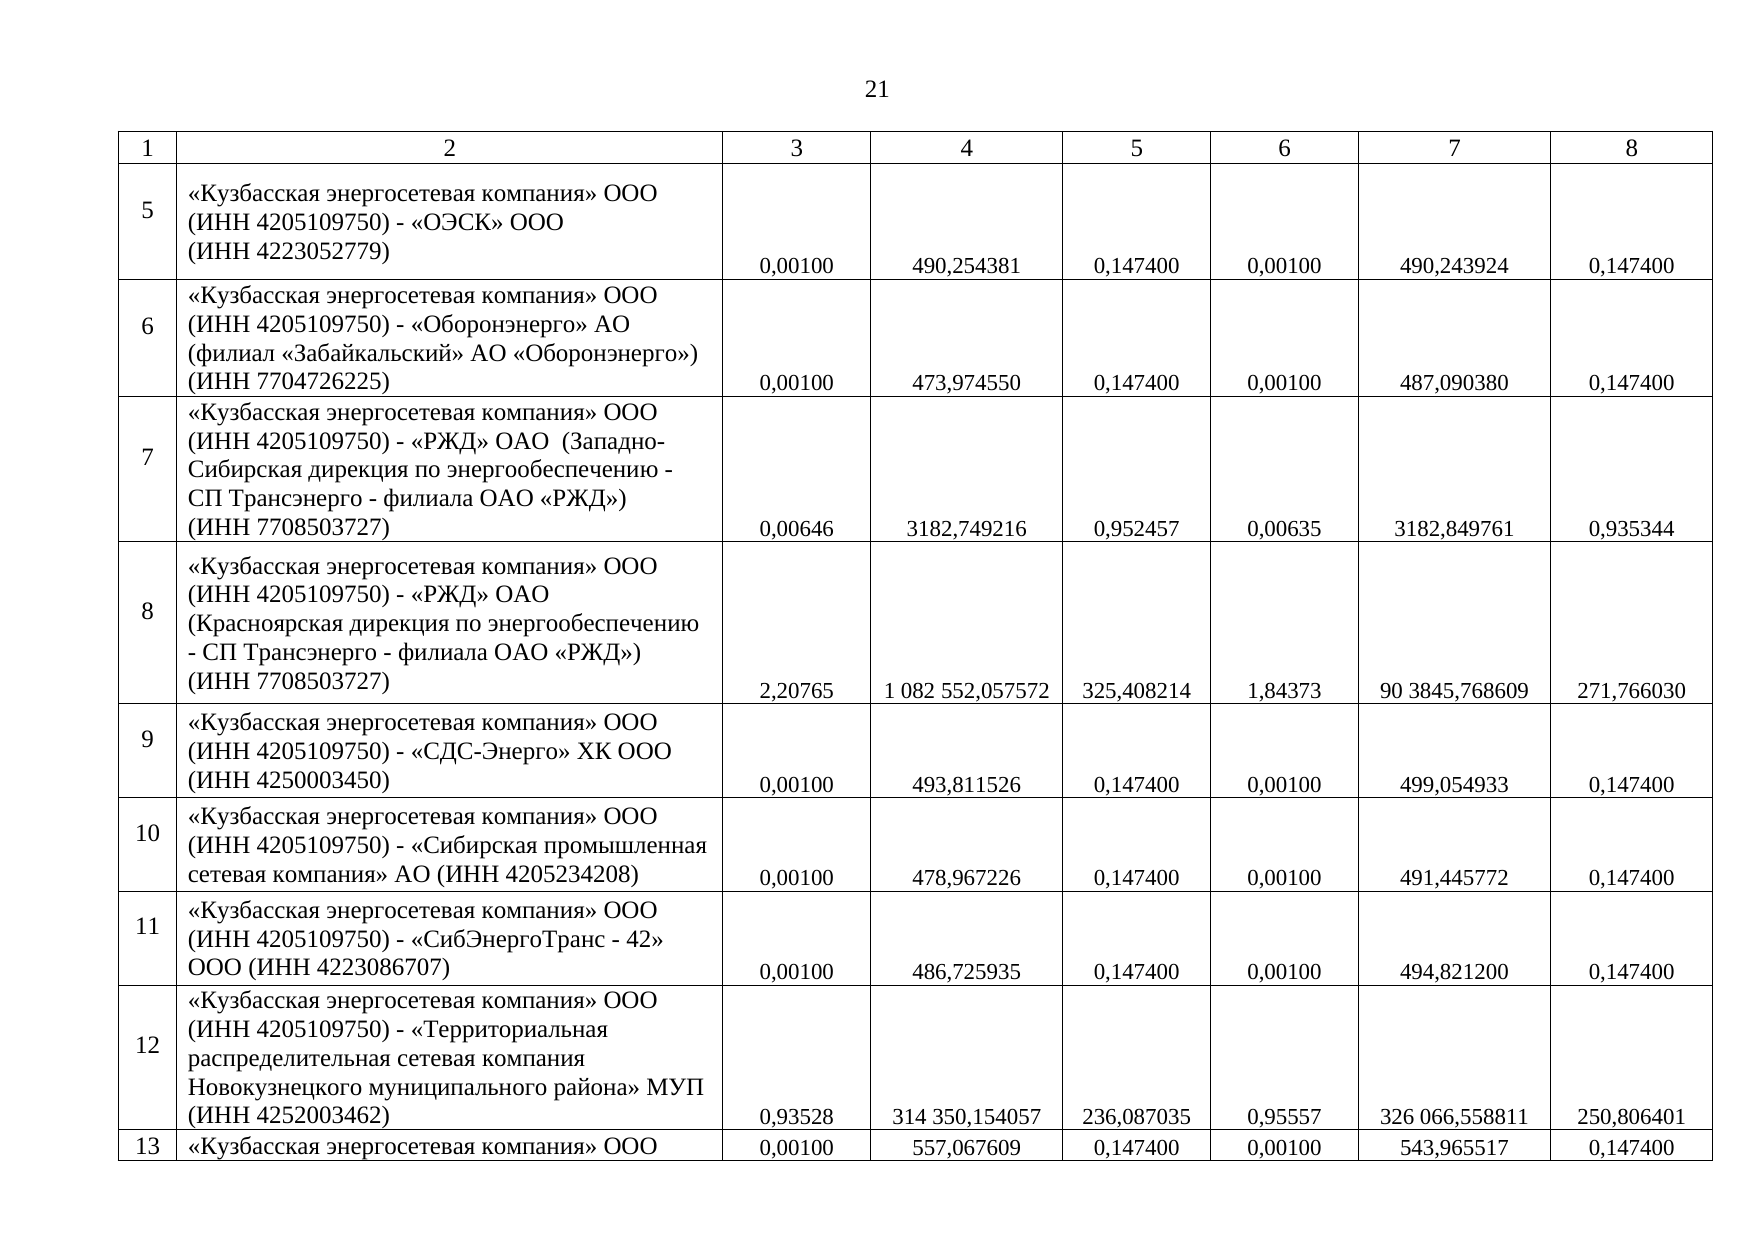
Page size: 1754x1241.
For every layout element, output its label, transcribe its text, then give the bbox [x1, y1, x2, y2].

table_cell «Кузбасская энергосетевая компания» ООО (ИНН 4205109750) - «Оборонэнерго» АО (филиал «Забайкальский» АО «Оборонэнерго») (ИНН 7704726225) [177, 280, 722, 396]
table_cell 271,766030 [1551, 542, 1712, 703]
table_cell 0,147400 [1063, 892, 1210, 984]
table_cell 0,00100 [1211, 1130, 1358, 1160]
table_cell 5 [119, 164, 176, 279]
table_cell 13 [119, 1130, 176, 1160]
table_cell «Кузбасская энергосетевая компания» ООО (ИНН 4205109750) - «Территориальная распределительная сетевая компания Новокузнецкого муниципального района» МУП (ИНН 4252003462) [177, 986, 722, 1129]
table_cell 0,147400 [1551, 1130, 1712, 1160]
table_cell 0,93528 [723, 986, 870, 1129]
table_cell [177, 1130, 722, 1160]
table_cell 473,974550 [871, 280, 1062, 396]
table_cell 0,00100 [723, 704, 870, 797]
table_cell 2,20765 [723, 542, 870, 703]
table_cell 0,95557 [1211, 986, 1358, 1129]
table_cell 9 [119, 704, 176, 797]
table_cell 0,00100 [1211, 280, 1358, 396]
table_cell 1 082 552,057572 [871, 542, 1062, 703]
table_cell 490,254381 [871, 164, 1062, 279]
table_cell «Кузбасская энергосетевая компания» ООО (ИНН 4205109750) - «РЖД» ОАО (Западно-Сибирская дирекция по энергообеспечению - СП Трансэнерго - филиала ОАО «РЖД») (ИНН 7708503727) [177, 397, 722, 541]
table_cell 0,00100 [723, 164, 870, 279]
table_cell 0,147400 [1063, 798, 1210, 891]
table_cell 3182,849761 [1359, 397, 1550, 541]
table_header 3 [723, 132, 870, 163]
table_cell 90 3845,768609 [1359, 542, 1550, 703]
table_cell 493,811526 [871, 704, 1062, 797]
table_cell 0,147400 [1063, 280, 1210, 396]
table_cell «Кузбасская энергосетевая компания» ООО (ИНН 4205109750) - «ОЭСК» ООО (ИНН 4223052779) [177, 164, 722, 279]
table_cell 0,00100 [723, 798, 870, 891]
table_cell 0,147400 [1063, 1130, 1210, 1160]
table_cell «Кузбасская энергосетевая компания» ООО (ИНН 4205109750) - «РЖД» ОАО (Красноярская дирекция по энергообеспечению - СП Трансэнерго - филиала ОАО «РЖД») (ИНН 7708503727) [177, 542, 722, 703]
table_cell 326 066,558811 [1359, 986, 1550, 1129]
table_cell 0,00100 [723, 892, 870, 984]
table_cell 0,00100 [1211, 798, 1358, 891]
table_cell 10 [119, 798, 176, 891]
table_cell 0,00100 [1211, 164, 1358, 279]
table_cell 11 [119, 892, 176, 984]
table_cell 0,147400 [1063, 704, 1210, 797]
table_cell 314 350,154057 [871, 986, 1062, 1129]
table_cell 6 [119, 280, 176, 396]
table_cell 1,84373 [1211, 542, 1358, 703]
table_header 4 [871, 132, 1062, 163]
table_cell 0,952457 [1063, 397, 1210, 541]
table_cell 0,00100 [1211, 704, 1358, 797]
table_cell 236,087035 [1063, 986, 1210, 1129]
table_cell 0,935344 [1551, 397, 1712, 541]
table_header 7 [1359, 132, 1550, 163]
table_cell 0,00635 [1211, 397, 1358, 541]
table_cell 499,054933 [1359, 704, 1550, 797]
table_cell 0,147400 [1551, 798, 1712, 891]
table_header 8 [1551, 132, 1712, 163]
table_cell 478,967226 [871, 798, 1062, 891]
table_cell 494,821200 [1359, 892, 1550, 984]
table_cell 0,00100 [723, 1130, 870, 1160]
table_cell 8 [119, 542, 176, 703]
table_cell 0,00100 [1211, 892, 1358, 984]
table_cell 491,445772 [1359, 798, 1550, 891]
table_header 5 [1063, 132, 1210, 163]
table_cell 0,147400 [1063, 164, 1210, 279]
table_cell 250,806401 [1551, 986, 1712, 1129]
table_cell 0,147400 [1551, 704, 1712, 797]
table_cell 543,965517 [1359, 1130, 1550, 1160]
table_cell 12 [119, 986, 176, 1129]
table_cell 487,090380 [1359, 280, 1550, 396]
table_cell 490,243924 [1359, 164, 1550, 279]
table_header 6 [1211, 132, 1358, 163]
table_cell 0,00100 [723, 280, 870, 396]
table_cell 0,147400 [1551, 892, 1712, 984]
table_cell 7 [119, 397, 176, 541]
table_cell 0,147400 [1551, 164, 1712, 279]
table_cell «Кузбасская энергосетевая компания» ООО (ИНН 4205109750) - «СДС-Энерго» ХК ООО (ИНН 4250003450) [177, 704, 722, 797]
table_cell «Кузбасская энергосетевая компания» ООО (ИНН 4205109750) - «Сибирская промышленная сетевая компания» АО (ИНН 4205234208) [177, 798, 722, 891]
table_cell 486,725935 [871, 892, 1062, 984]
table_cell 557,067609 [871, 1130, 1062, 1160]
table_cell 325,408214 [1063, 542, 1210, 703]
table_cell 3182,749216 [871, 397, 1062, 541]
table_cell 0,147400 [1551, 280, 1712, 396]
table_cell «Кузбасская энергосетевая компания» ООО (ИНН 4205109750) - «СибЭнергоТранс - 42» ООО (ИНН 4223086707) [177, 892, 722, 984]
table_header 1 [119, 132, 176, 163]
table_header 2 [177, 132, 722, 163]
table_cell 0,00646 [723, 397, 870, 541]
